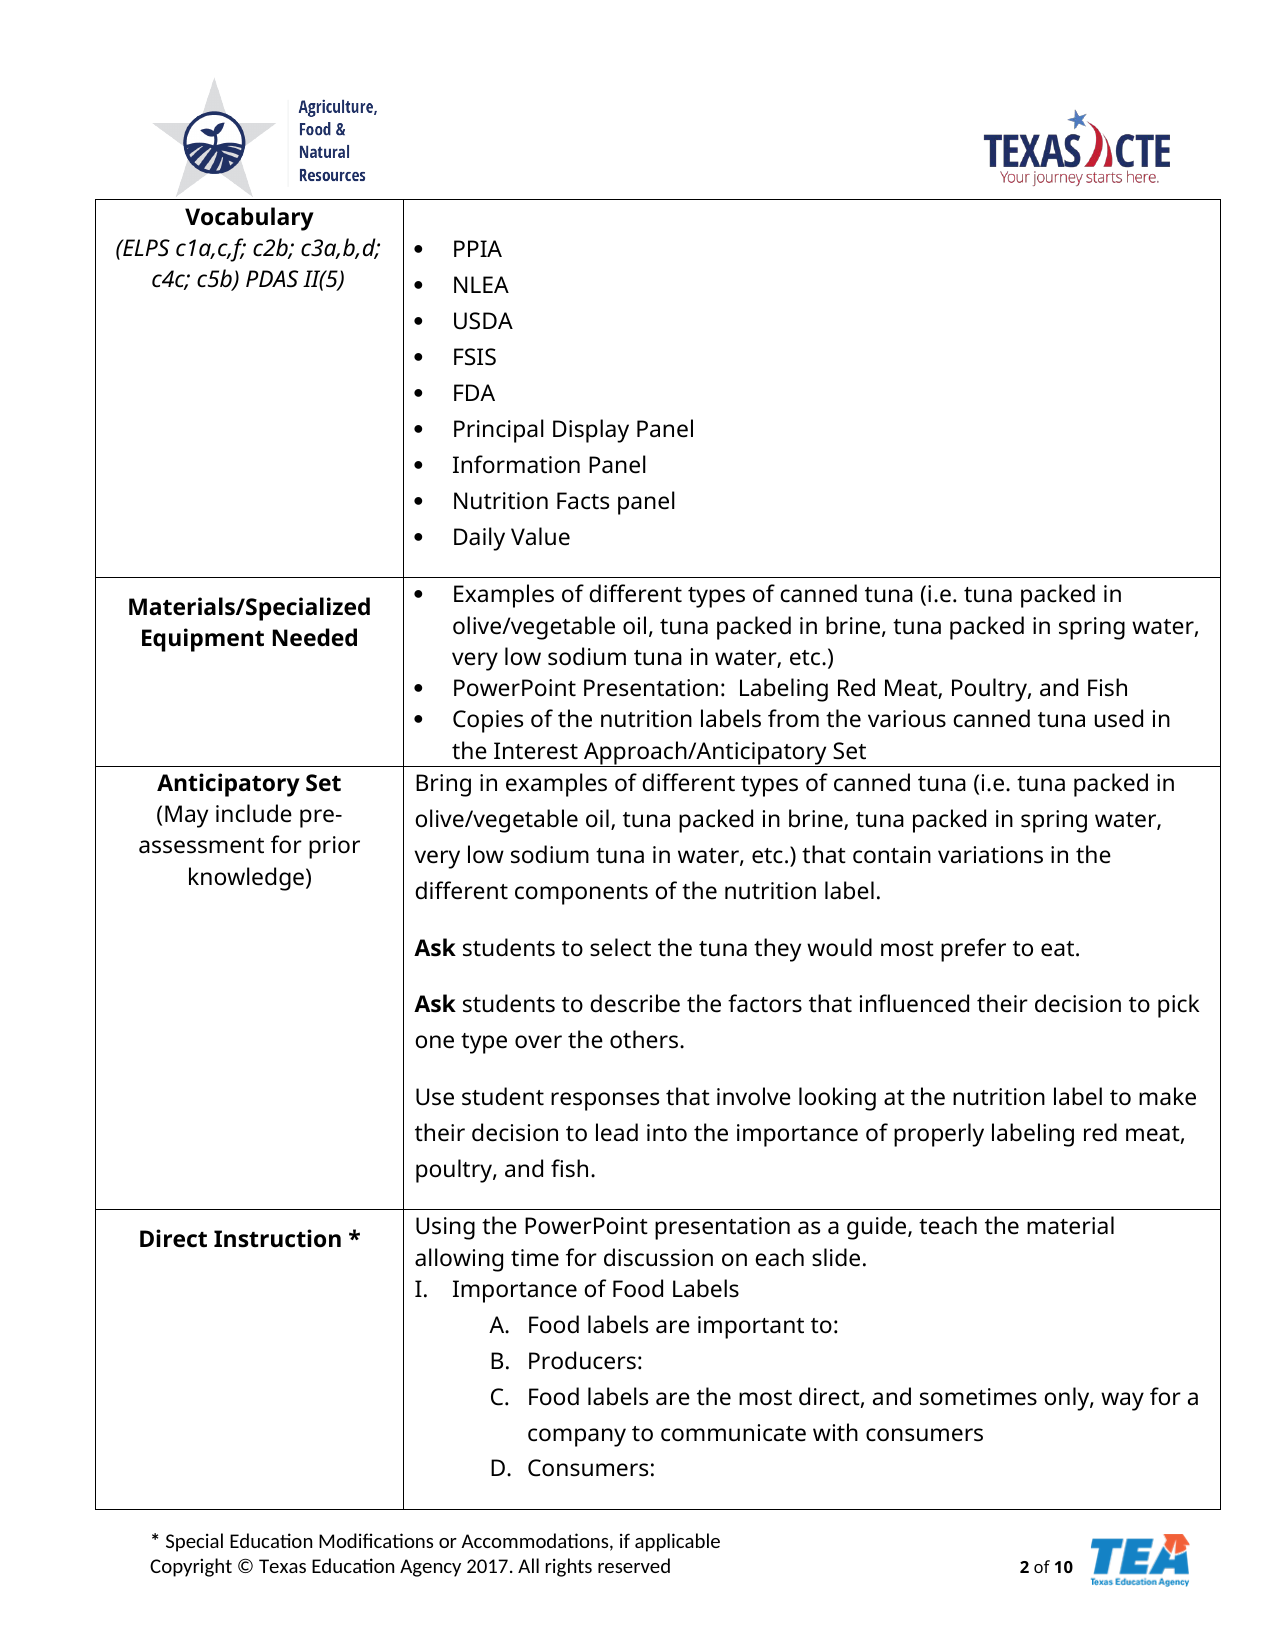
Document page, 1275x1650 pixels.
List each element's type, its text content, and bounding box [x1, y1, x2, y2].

table_cell FMIA PPIA NLEA USDA FSIS FDA Principal Display Panel Information Panel Nutrition Facts panel Daily Value [404, 200, 1220, 577]
table_cell Word Wall/Key Vocabulary (ELPS c1a,c,f; c2b; c3a,b,d; c4c; c5b) PDAS II(5) [96, 200, 403, 577]
table_cell Examples of different types of canned tuna (i.e. tuna packed in olive/vegetable oil, tuna packed in brine, tuna packed in spring water, very low sodium tuna in water, etc.) PowerPoint Presentation: Labeling Red Meat, Poultry, and Fish Copies of the nutrition labels from the various canned tuna used in the Interest Approach/Anticipatory Set [404, 578, 1220, 766]
table_cell Materials/Specialized Equipment Needed [96, 578, 403, 766]
picture [1090, 1534, 1190, 1587]
table_cell Anticipatory Set (May include pre-assessment for prior knowledge) [96, 767, 403, 1209]
picture [964, 98, 1189, 197]
table_cell Direct Instruction * [96, 1210, 403, 1509]
table_cell Bring in examples of different types of canned tuna (i.e. tuna packed in olive/vegetable oil, tuna packed in brine, tuna packed in spring water, very low sodium tuna in water, etc.) that contain variations in the different components of the nutrition label. Ask students to select the tuna they would most prefer to eat. Ask students to describe the factors that influenced their decision to pick one type over the others. Use student responses that involve looking at the nutrition label to make their decision to lead into the importance of properly labeling red meat, poultry, and fish. [404, 767, 1220, 1209]
picture [150, 75, 409, 199]
